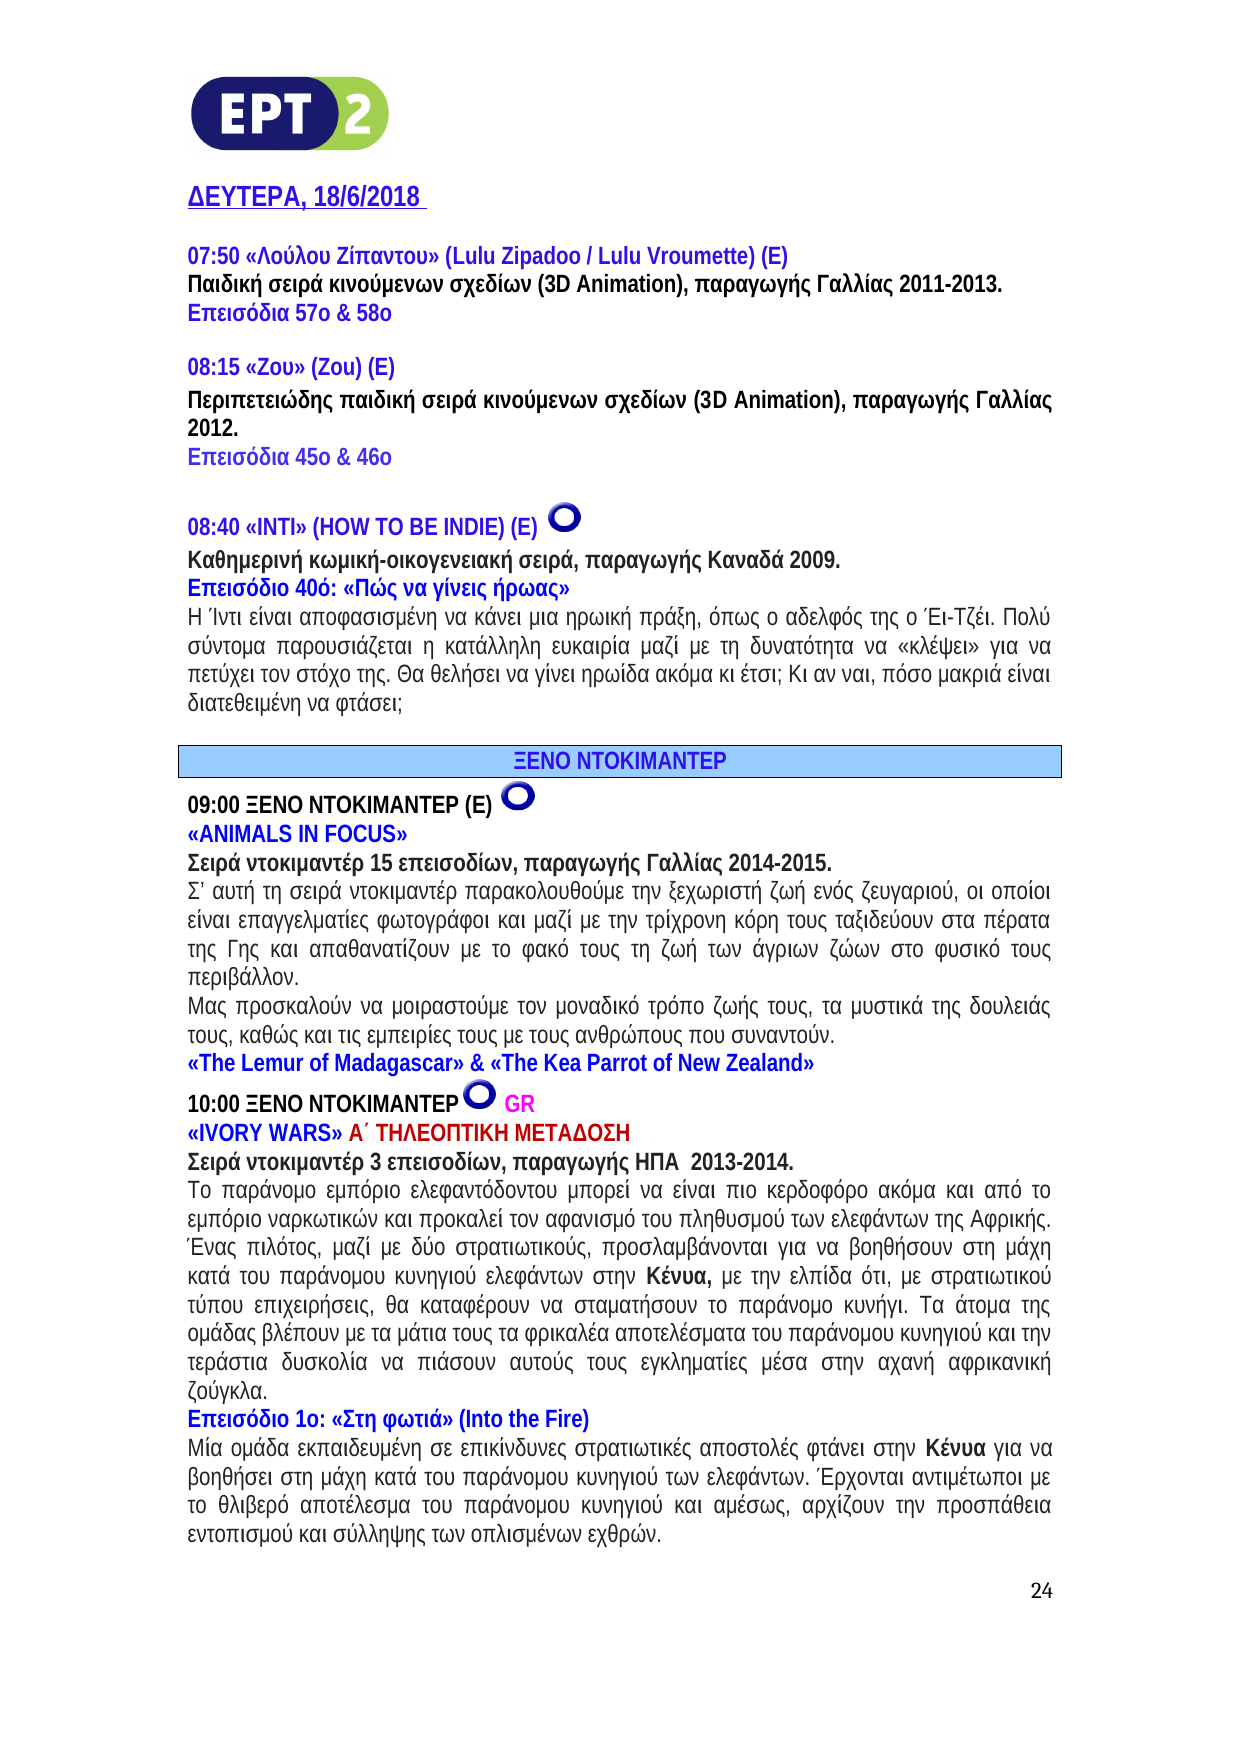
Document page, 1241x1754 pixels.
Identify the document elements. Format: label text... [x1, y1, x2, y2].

text Σ’ αυτή τη σειρά ντοκιμαντέρ παρακολουθούμε την ξεχωριστή ζωή ενός ζευγαριού, οι οποίοι είναι επαγγελματίες φωτογράφοι και μαζί με την τρίχρονη κόρη τους ταξιδεύουν στα πέρατα της Γης και απαθανατίζουν με το φακό τους τη ζωή των άγριων ζώων στο φυσικό τους περιβάλλον. [187, 876, 1053, 991]
text Η Ίντι είναι αποφασισμένη να κάνει μια ηρωική πράξη, όπως ο αδελφός της ο Έι-Τζέι. Πολύ σύντομα παρουσιάζεται η κατάλληλη ευκαιρία μαζί με τη δυνατότητα να «κλέψει» για να πετύχει τον στόχο της. Θα θελήσει να γίνει ηρωίδα ακόμα κι έτσι; Κι αν ναι, πόσο μακριά είναι διατεθειμένη να φτάσει; [187, 602, 1053, 717]
picture [544, 499, 584, 536]
text ΔΕΥΤΕΡΑ, 18/6/2018 [187, 179, 1053, 212]
text Περιπετειώδης παιδική σειρά κινούμενων σχεδίων (3D Animation), παραγωγής Γαλλίας 2012. [187, 385, 1053, 442]
text 08:15 «Ζου» (Ζοu) (Ε) [187, 352, 1053, 381]
text 08:40 «ΙΝΤΙ» (HOW TO BE INDIE) (E) [187, 499, 1053, 541]
text Μας προσκαλούν να μοιραστούμε τον μοναδικό τρόπο ζωής τους, τα μυστικά της δουλειάς τους, καθώς και τις εμπειρίες τους με τους ανθρώπους που συναντούν. [187, 991, 1053, 1048]
text Επεισόδιο 1ο: «Στη φωτιά» (Into the Fire) [187, 1404, 1053, 1433]
text «ANIMALS IN FOCUS» [187, 819, 1053, 848]
text Το παράνομο εμπόριο ελεφαντόδοντου μπορεί να είναι πιο κερδοφόρο ακόμα και από το εμπόριο ναρκωτικών και προκαλεί τον αφανισμό του πληθυσμού των ελεφάντων της Αφρικής. Ένας πιλότος, μαζί με δύο στρατιωτικούς, προσλαμβάνονται για να βοηθήσουν στη μάχη κατά του παράνομου κυνηγιού ελεφάντων στην Κένυα, με την ελπίδα ότι, με στρατιωτικού τύπου επιχειρήσεις, θα καταφέρουν να σταματήσουν το παράνομο κυνήγι. Τα άτομα της ομάδας βλέπουν με τα μάτια τους τα φρικαλέα αποτελέσματα του παράνομου κυνηγιού και την τεράστια δυσκολία να πιάσουν αυτούς τους εγκληματίες μέσα στην αχανή αφρικανική ζούγκλα. [187, 1175, 1053, 1404]
text 10:00 ΞΕΝΟ ΝΤΟΚΙΜΑΝΤΕΡ GR [187, 1077, 1053, 1118]
text Μία ομάδα εκπαιδευμένη σε επικίνδυνες στρατιωτικές αποστολές φτάνει στην Κένυα για να βοηθήσει στη μάχη κατά του παράνομου κυνηγιού των ελεφάντων. Έρχονται αντιμέτωποι με το θλιβερό αποτέλεσμα του παράνομου κυνηγιού και αμέσως, αρχίζουν την προσπάθεια εντοπισμού και σύλληψης των οπλισμένων εχθρών. [187, 1433, 1053, 1547]
picture [187, 73, 392, 154]
text Σειρά ντοκιμαντέρ 15 επεισοδίων, παραγωγής Γαλλίας 2014-2015. [187, 848, 1053, 876]
text Σειρά ντοκιμαντέρ 3 επεισοδίων, παραγωγής ΗΠΑ 2013-2014. [187, 1146, 1053, 1175]
text ΞΕΝΟ ΝΤΟΚΙΜΑΝΤΕΡ [179, 746, 1061, 777]
text 09:00 ΞΕΝΟ ΝΤΟΚΙΜΑΝΤΕΡ (E) [187, 778, 1053, 819]
text Επεισόδιο 40ό: «Πώς να γίνεις ήρωας» [187, 573, 1053, 602]
text Παιδική σειρά κινούμενων σχεδίων (3D Animation), παραγωγής Γαλλίας 2011-2013. [187, 269, 1053, 298]
text Επεισόδια 57ο & 58ο [187, 298, 1053, 327]
picture [497, 778, 538, 814]
text Καθημερινή κωμική-οικογενειακή σειρά, παραγωγής Καναδά 2009. [187, 545, 1053, 573]
text Επεισόδια 45ο & 46o [187, 442, 1053, 471]
picture [459, 1076, 499, 1113]
text «The Lemur of Madagascar» & «The Kea Parrot of New Zealand» [187, 1048, 1053, 1077]
text «IVORY WARS» Α΄ ΤΗΛΕΟΠΤΙΚΗ ΜΕΤΑΔΟΣΗ [187, 1118, 1053, 1146]
text 07:50 «Λούλου Ζίπαντου» (Lulu Zipadoo / Lulu Vroumette) (Ε) [187, 241, 1053, 269]
